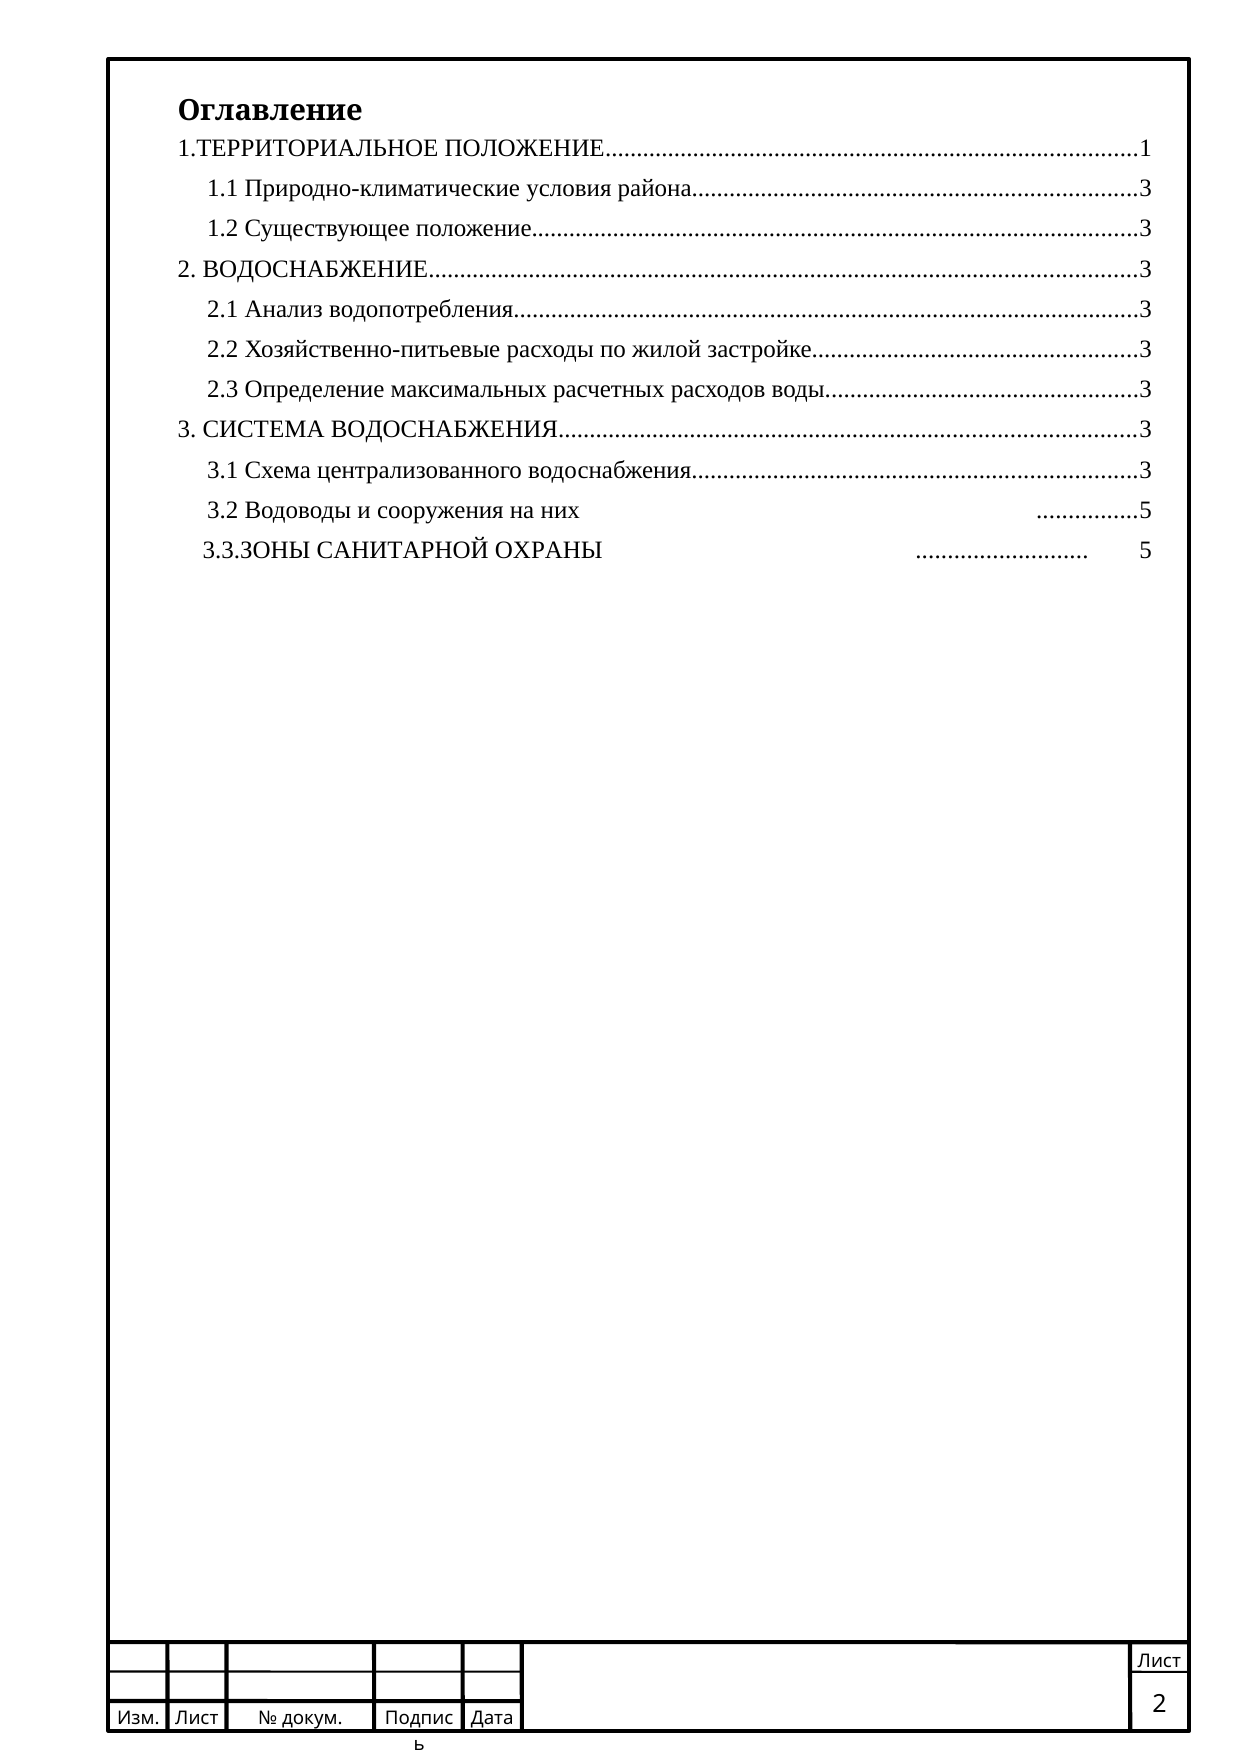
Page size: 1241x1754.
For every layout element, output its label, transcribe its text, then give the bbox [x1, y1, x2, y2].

text 2.1 Анализ водопотребления. 3 [207, 294, 1063, 323]
text 3.3.Зоны санитарной охраны 5 [177, 535, 1063, 564]
text 2. Водоснабжение. 3 [177, 254, 1063, 282]
subtitle Оглавление [177, 94, 1152, 128]
text 2.3 Определение максимальных расчетных расходов воды. 3 [207, 374, 1063, 403]
text 3.1 Схема централизованного водоснабжения 3 [207, 455, 1063, 483]
text 1.1 Природно-климатические условия района. 3 [207, 173, 1063, 202]
text 3. система водоснабжения. 3 [177, 414, 1063, 443]
text 2.2 Хозяйственно-питьевые расходы по жилой застройке 3 [207, 334, 1063, 363]
text 1.Территориальное положение 1 [177, 133, 1063, 162]
text 3.2 Водоводы и сооружения на них 5 [207, 495, 1063, 524]
text 1.2 Существующее положение. 3 [207, 213, 1063, 242]
